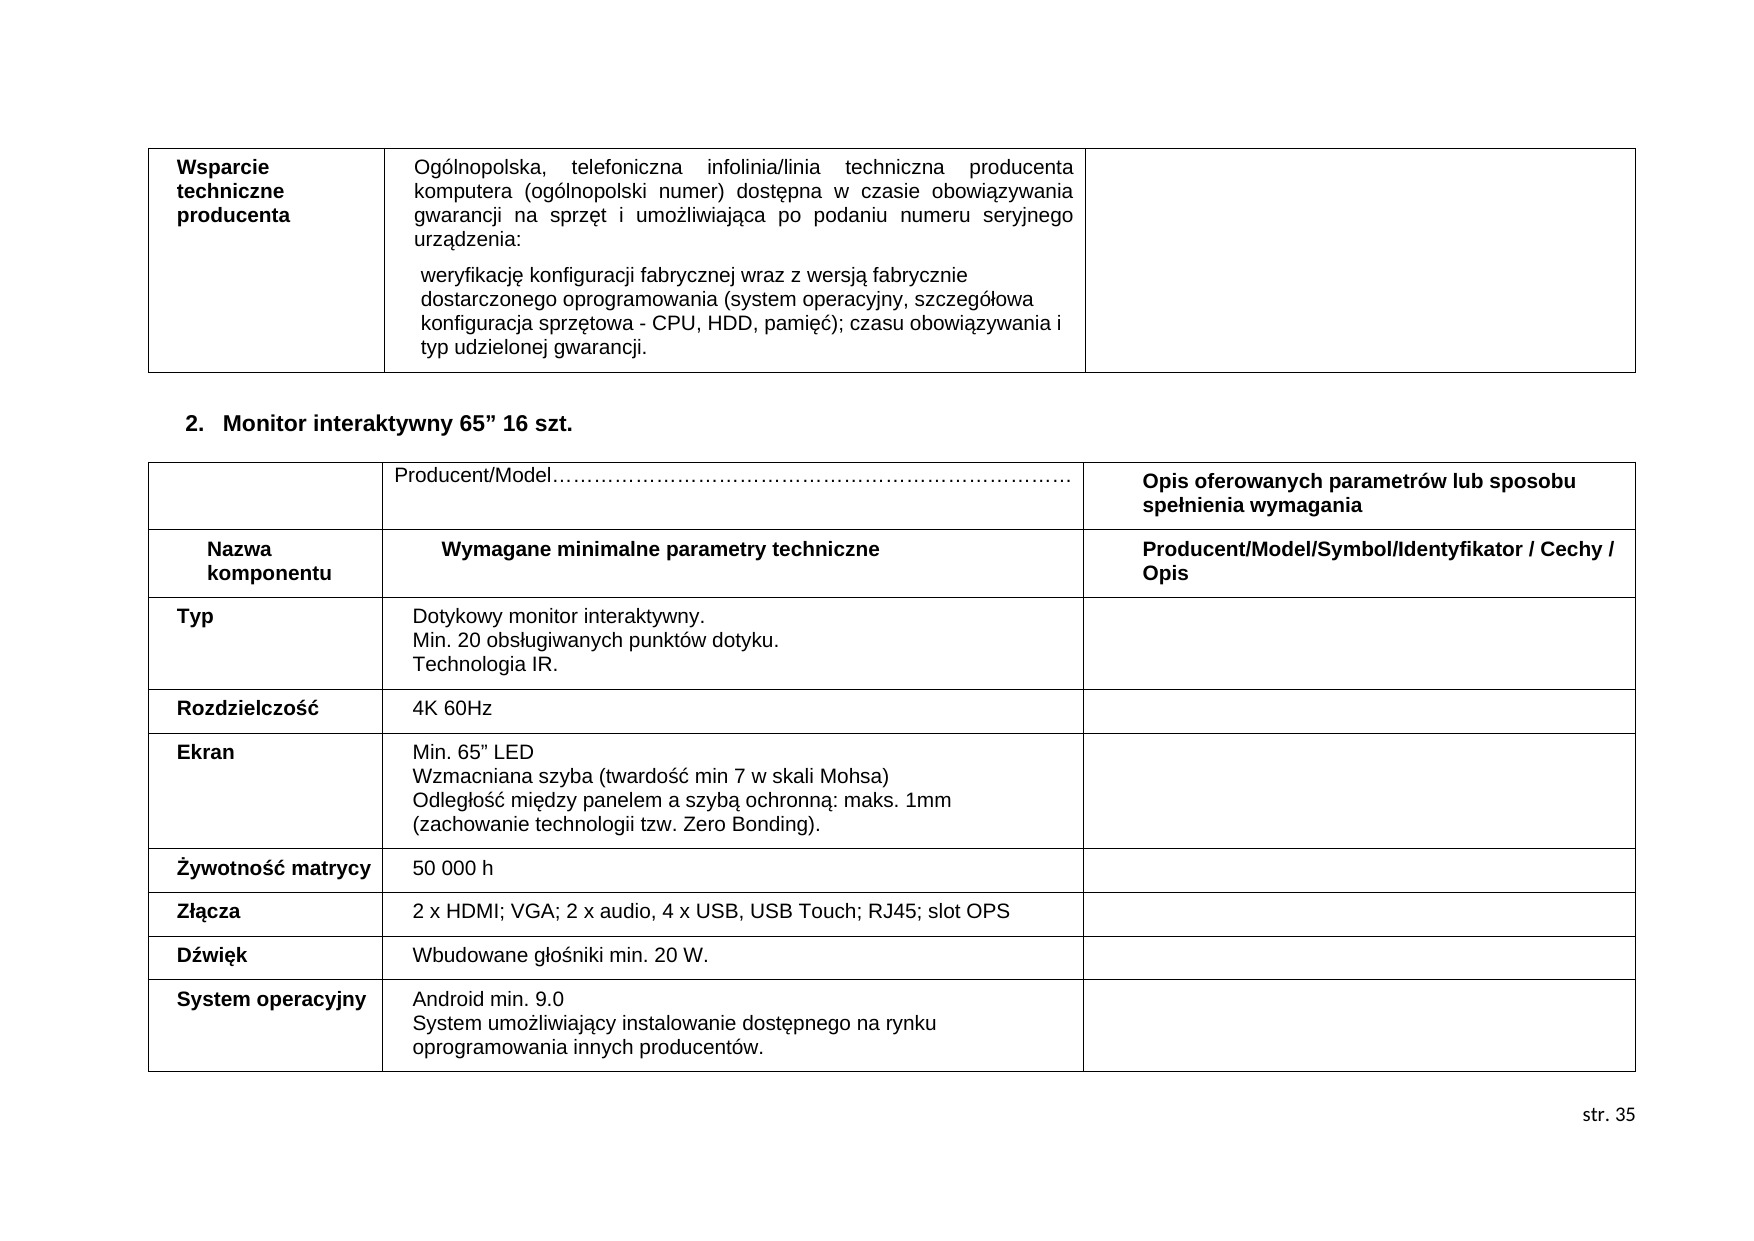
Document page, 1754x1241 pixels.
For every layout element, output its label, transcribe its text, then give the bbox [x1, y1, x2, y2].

table_cell Min. 65” LED Wzmacniana szyba (twardość min 7 w skali Mohsa) Odległość między panelem a szybą ochronną: maks. 1mm (zachowanie technologii tzw. Zero Bonding). [383, 734, 1083, 848]
table_cell Ogólnopolska, telefoniczna infolinia/linia techniczna producenta komputera (ogólnopolski numer) dostępna w czasie obowiązywania gwarancji na sprzęt i umożliwiająca po podaniu numeru seryjnego urządzenia: weryfikację konfiguracji fabrycznej wraz z wersją fabrycznie dostarczonego oprogramowania (system operacyjny, szczegółowa konfiguracja sprzętowa - CPU, HDD, pamięć); czasu obowiązywania i typ udzielonej gwarancji. [385, 149, 1085, 372]
table_cell [1084, 893, 1635, 936]
list Monitor interaktywny 65” 16 szt. [185, 410, 1636, 437]
table_cell Nazwa komponentu [149, 530, 382, 597]
table_cell [1084, 734, 1635, 848]
table_cell 4K 60Hz [383, 690, 1083, 732]
table_cell Żywotność matrycy [149, 849, 382, 892]
table_cell System operacyjny [149, 980, 382, 1071]
table_cell [1086, 149, 1635, 372]
table_cell [1084, 849, 1635, 892]
table_cell Dźwięk [149, 937, 382, 979]
table_cell Typ [149, 598, 382, 689]
table_cell Wbudowane głośniki min. 20 W. [383, 937, 1083, 979]
table_cell Wymagane minimalne parametry techniczne [383, 530, 1083, 597]
table_cell Producent/Model/Symbol/Identyfikator / Cechy / Opis [1084, 530, 1635, 597]
table_cell Wsparcie techniczne producenta [149, 149, 384, 372]
table_cell Android min. 9.0 System umożliwiający instalowanie dostępnego na rynku oprogramowania innych producentów. [383, 980, 1083, 1071]
table_cell 50 000 h [383, 849, 1083, 892]
table_cell [1084, 690, 1635, 732]
table_cell [1084, 598, 1635, 689]
table_cell 2 x HDMI; VGA; 2 x audio, 4 x USB, USB Touch; RJ45; slot OPS [383, 893, 1083, 936]
table_cell [1084, 937, 1635, 979]
table_header Opis oferowanych parametrów lub sposobu spełnienia wymagania [1084, 463, 1635, 529]
table_cell Ekran [149, 734, 382, 848]
table_header [149, 463, 382, 529]
table_cell Dotykowy monitor interaktywny. Min. 20 obsługiwanych punktów dotyku. Technologia IR. [383, 598, 1083, 689]
table_cell Złącza [149, 893, 382, 936]
table_header Producent/Model………………………………………………………………… [383, 463, 1083, 529]
table_cell Rozdzielczość [149, 690, 382, 732]
table_cell [1084, 980, 1635, 1071]
